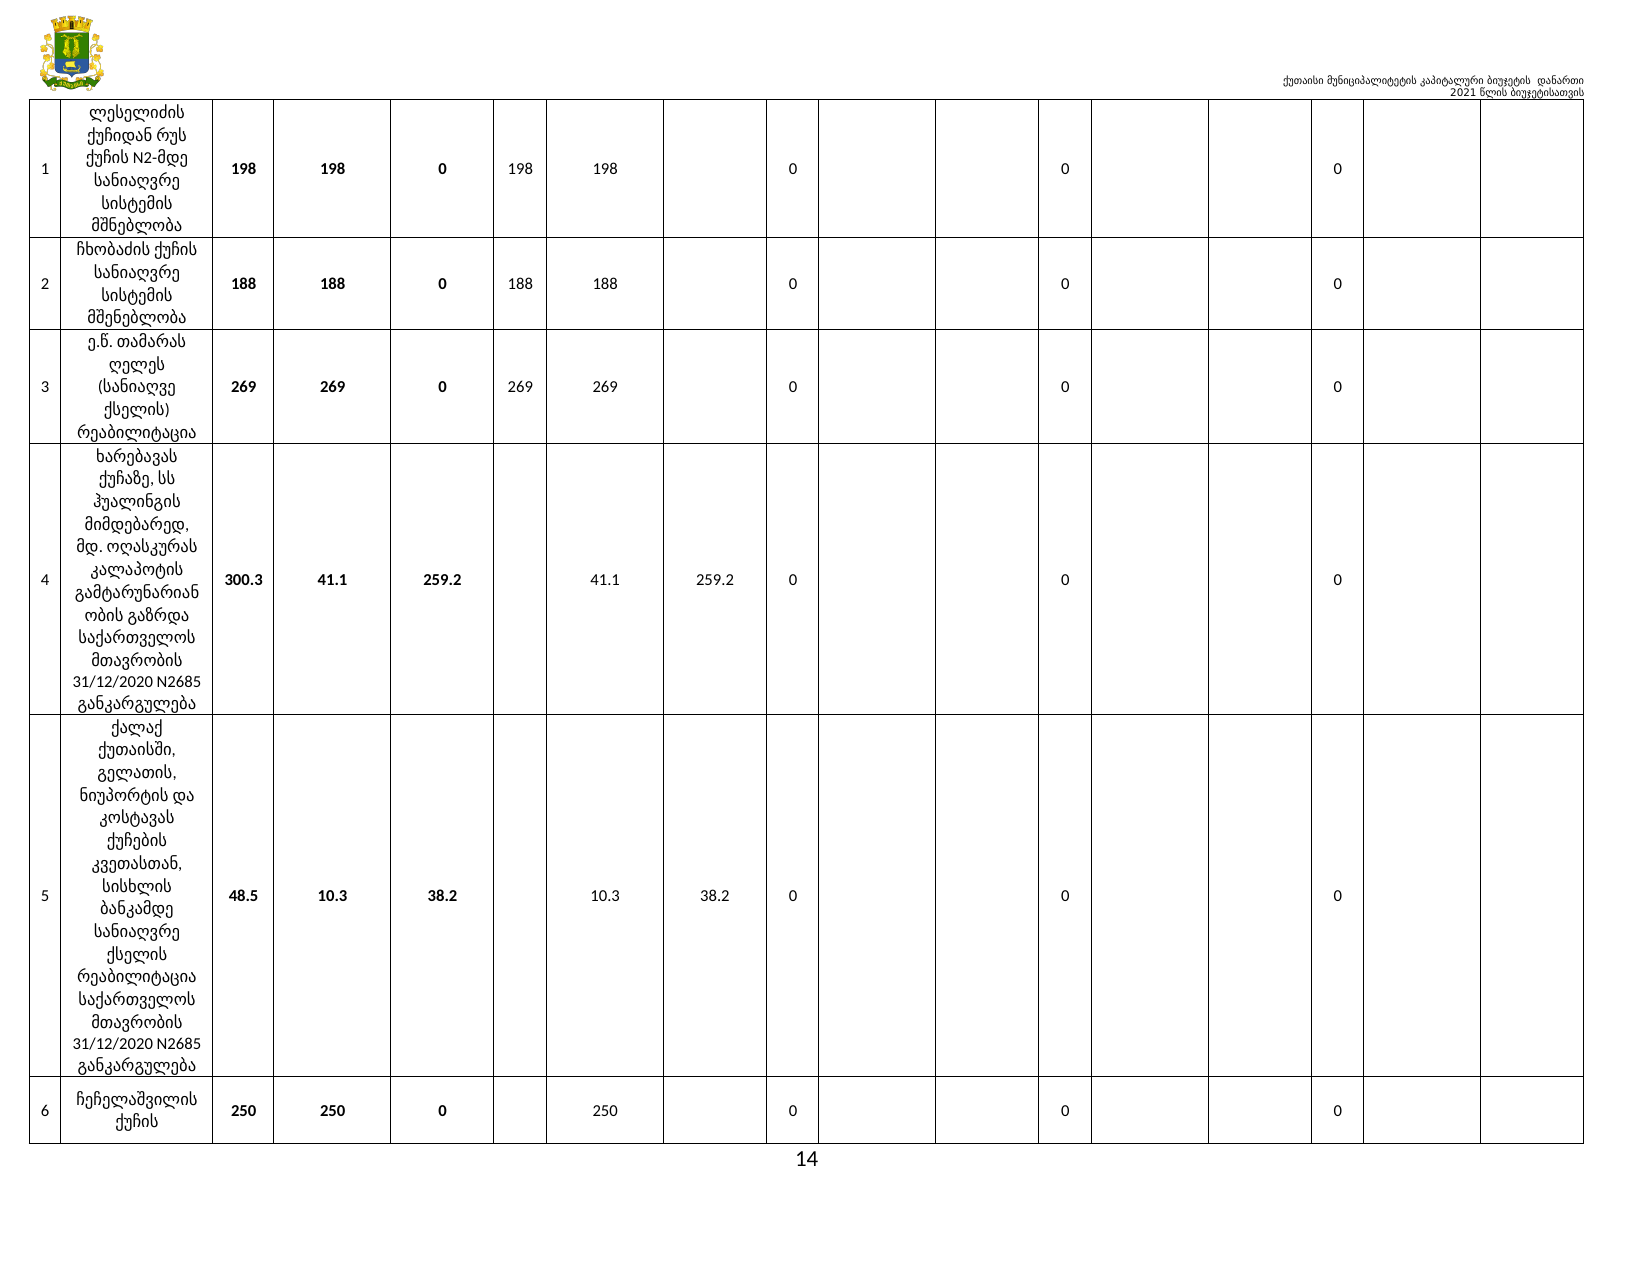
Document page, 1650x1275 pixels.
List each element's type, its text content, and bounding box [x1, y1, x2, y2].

table_cell [1364, 444, 1480, 714]
table_cell 0 [1039, 330, 1091, 443]
table_cell [1364, 238, 1480, 328]
table_cell 198 [213, 100, 273, 237]
table_cell [1092, 100, 1208, 237]
table_cell [1092, 330, 1208, 443]
table_cell 0 [391, 1077, 493, 1143]
table_cell 0 [1312, 715, 1363, 1076]
table_cell [664, 330, 766, 443]
table_cell 250 [213, 1077, 273, 1143]
table_cell 0 [1039, 444, 1091, 714]
table_cell ლესელიძის ქუჩიდან რუს ქუჩის N2-მდე სანიაღვრე სისტემის მშნებლობა [61, 100, 212, 237]
table_cell 5 [30, 715, 60, 1076]
table_cell [494, 444, 546, 714]
table_cell [1209, 1077, 1311, 1143]
table_cell [936, 444, 1038, 714]
table_cell [936, 238, 1038, 328]
table_cell 259.2 [664, 444, 766, 714]
table_cell 0 [767, 444, 818, 714]
table_cell 269 [213, 330, 273, 443]
table_cell [1092, 444, 1208, 714]
table_cell 0 [1312, 100, 1363, 237]
table_cell 41.1 [274, 444, 390, 714]
table_cell 2 [30, 238, 60, 328]
table_cell 250 [547, 1077, 663, 1143]
table_cell 0 [1312, 330, 1363, 443]
table_cell 0 [767, 100, 818, 237]
table_cell 0 [1039, 238, 1091, 328]
table_cell 0 [767, 330, 818, 443]
table_cell 0 [767, 715, 818, 1076]
table_cell [664, 1077, 766, 1143]
table_cell 0 [1039, 715, 1091, 1076]
table_cell ე.წ. თამარას ღელეს (სანიაღვე ქსელის) რეაბილიტაცია [61, 330, 212, 443]
table_cell [819, 330, 935, 443]
table_cell 10.3 [547, 715, 663, 1076]
table_cell [1092, 238, 1208, 328]
table_cell 198 [494, 100, 546, 237]
table_cell 0 [391, 330, 493, 443]
table_cell 6 [30, 1077, 60, 1143]
table_cell 269 [494, 330, 546, 443]
table_cell 4 [30, 444, 60, 714]
picture [38, 14, 105, 93]
table_cell ხარებავას ქუჩაზე, სს ჰუალინგის მიმდებარედ, მდ. ოღასკურას კალაპოტის გამტარუნარიანობის გაზრდა საქართველოს მთავრობის 31/12/2020 N2685 განკარგულება [61, 444, 212, 714]
table_cell [819, 715, 935, 1076]
table_cell ჩხობაძის ქუჩის სანიაღვრე სისტემის მშენებლობა [61, 238, 212, 328]
table_cell [819, 1077, 935, 1143]
table_cell 38.2 [664, 715, 766, 1076]
table_cell [1364, 1077, 1480, 1143]
table_cell [819, 444, 935, 714]
table_cell [1364, 100, 1480, 237]
table_cell [1209, 238, 1311, 328]
table_cell [819, 100, 935, 237]
table_cell 0 [1039, 1077, 1091, 1143]
table_cell [1364, 715, 1480, 1076]
table_cell 0 [1039, 100, 1091, 237]
table_cell [1092, 1077, 1208, 1143]
table_cell [936, 100, 1038, 237]
table_cell 188 [213, 238, 273, 328]
table_cell [1481, 238, 1583, 328]
table_cell 41.1 [547, 444, 663, 714]
table_cell 198 [274, 100, 390, 237]
table_cell [494, 715, 546, 1076]
table_cell 269 [547, 330, 663, 443]
table_cell [1481, 715, 1583, 1076]
table_cell 0 [1312, 1077, 1363, 1143]
table_cell [1481, 1077, 1583, 1143]
table_cell [1209, 715, 1311, 1076]
table_cell 0 [767, 1077, 818, 1143]
table_cell [1092, 715, 1208, 1076]
table_cell [1209, 330, 1311, 443]
table_cell [1481, 100, 1583, 237]
table_cell 259.2 [391, 444, 493, 714]
table_cell 0 [767, 238, 818, 328]
table_cell 269 [274, 330, 390, 443]
table_cell [819, 238, 935, 328]
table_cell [61, 1077, 212, 1143]
table_cell 300.3 [213, 444, 273, 714]
table_cell [1209, 444, 1311, 714]
table_cell [494, 1077, 546, 1143]
table_cell 10.3 [274, 715, 390, 1076]
table_cell 188 [494, 238, 546, 328]
table_cell [936, 330, 1038, 443]
table_cell 48.5 [213, 715, 273, 1076]
table_cell [1209, 100, 1311, 237]
table_cell 0 [391, 100, 493, 237]
table_cell 198 [547, 100, 663, 237]
table_cell 1 [30, 100, 60, 237]
table_cell 0 [1312, 238, 1363, 328]
table_cell 38.2 [391, 715, 493, 1076]
table_cell 0 [1312, 444, 1363, 714]
table_cell ქალაქ ქუთაისში, გელათის, ნიუპორტის და კოსტავას ქუჩების კვეთასთან, სისხლის ბანკამდე სანიაღვრე ქსელის რეაბილიტაცია საქართველოს მთავრობის 31/12/2020 N2685 განკარგულება [61, 715, 212, 1076]
table_cell [936, 715, 1038, 1076]
table_cell [1364, 330, 1480, 443]
table_cell [936, 1077, 1038, 1143]
table_cell [664, 238, 766, 328]
table_cell 3 [30, 330, 60, 443]
table_cell [664, 100, 766, 237]
table_cell [1481, 444, 1583, 714]
table_cell 0 [391, 238, 493, 328]
table_cell 188 [547, 238, 663, 328]
table_cell [1481, 330, 1583, 443]
table_cell 188 [274, 238, 390, 328]
table_cell 250 [274, 1077, 390, 1143]
